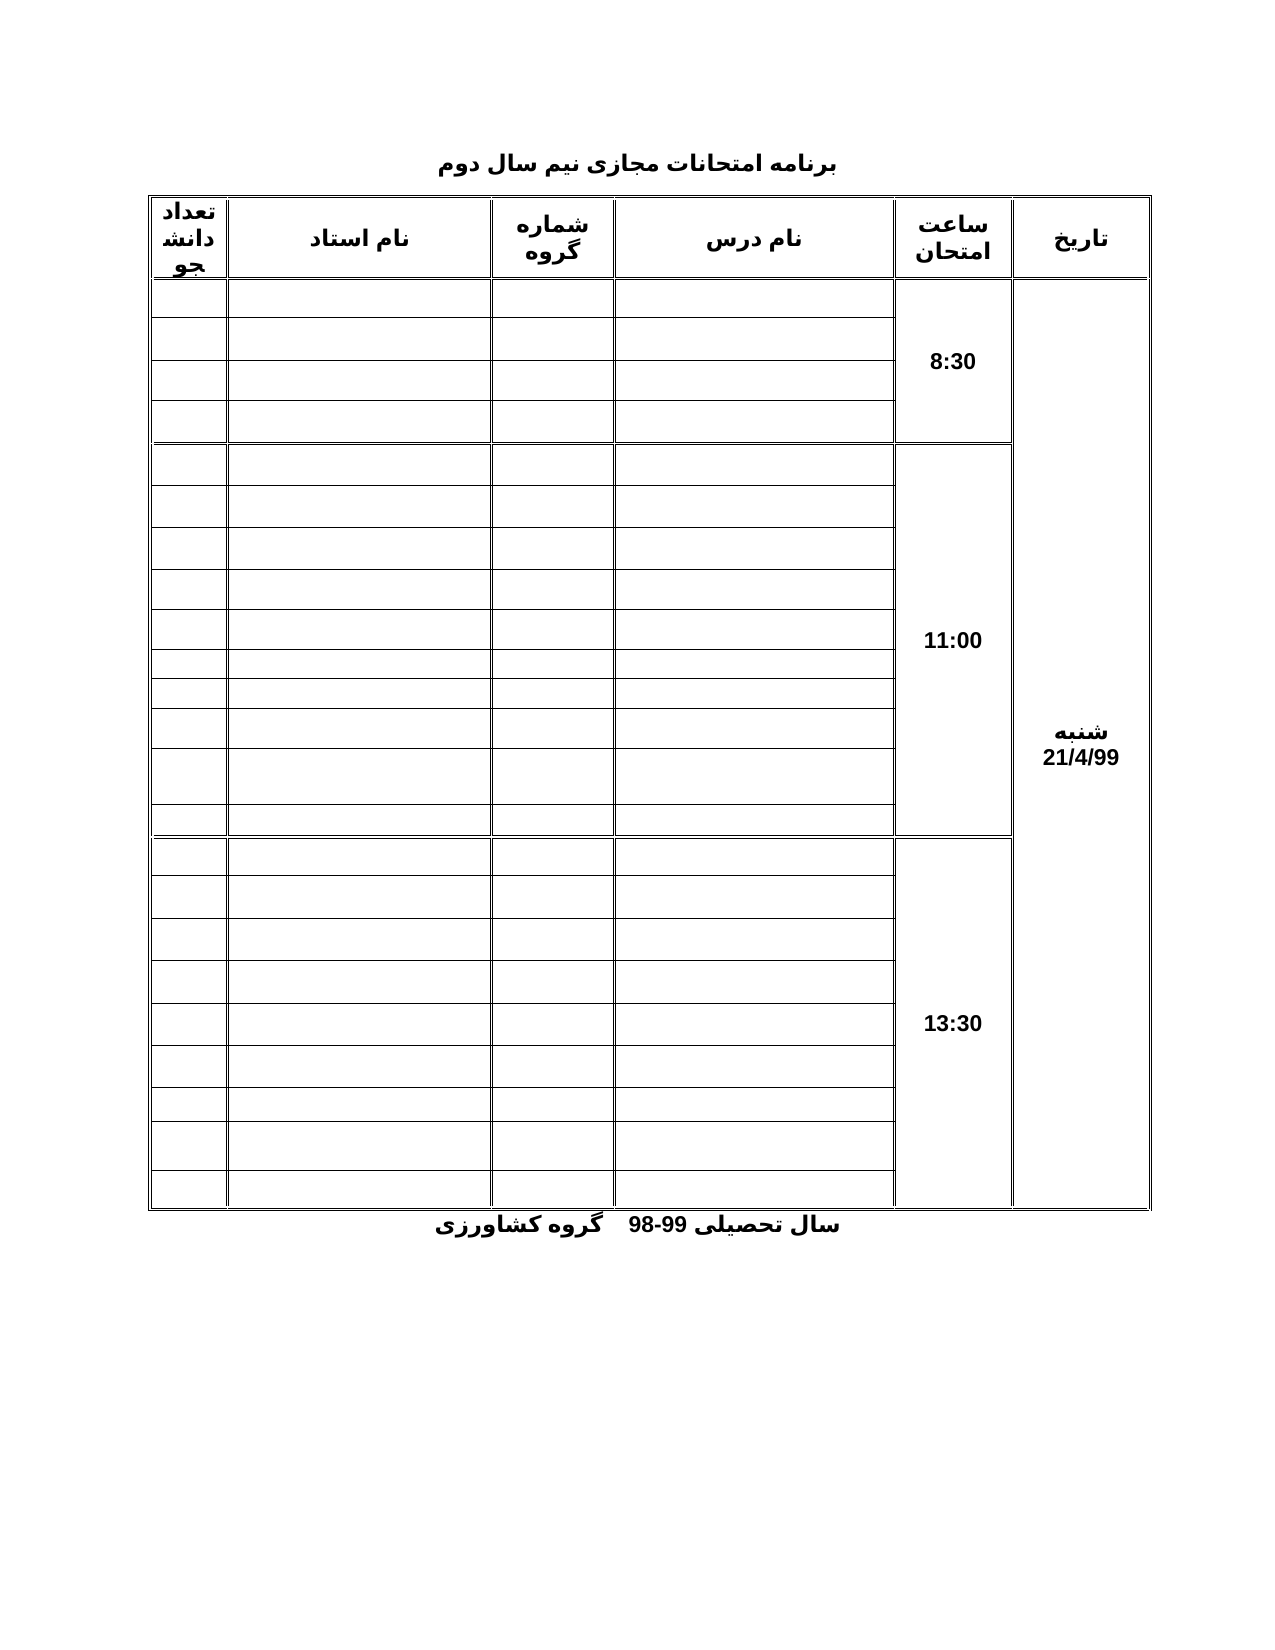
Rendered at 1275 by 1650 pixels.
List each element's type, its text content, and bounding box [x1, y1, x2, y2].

table_cell [493, 839, 613, 875]
table_cell [152, 318, 226, 360]
table_cell [152, 876, 226, 918]
table_cell [229, 749, 490, 804]
table_cell [152, 805, 226, 835]
table_cell [152, 961, 226, 1002]
table_cell [152, 650, 226, 678]
table_cell 11:00 [896, 445, 1011, 835]
table_cell [616, 1088, 893, 1121]
table_cell [152, 610, 226, 649]
table_cell [229, 570, 490, 609]
text سال تحصیلی 99-98 گروه کشاورزی [150, 1211, 1125, 1238]
table_cell [229, 445, 490, 484]
table_cell [616, 401, 893, 442]
table_cell [614, 1171, 894, 1208]
table_cell [491, 1171, 614, 1208]
table_cell [152, 1046, 226, 1087]
table_cell [493, 361, 613, 400]
table_cell [493, 1088, 613, 1121]
table_cell [152, 1088, 226, 1121]
table_cell [493, 1122, 613, 1169]
table_cell [152, 401, 226, 442]
table_cell [616, 961, 893, 1002]
table_cell [616, 486, 893, 527]
table_cell [152, 570, 226, 609]
table_cell [152, 528, 226, 569]
table_cell [616, 570, 893, 609]
table_cell [493, 749, 613, 804]
table_cell [229, 401, 490, 442]
table_cell [616, 650, 893, 678]
table_cell [493, 570, 613, 609]
table_cell [229, 486, 490, 527]
table_cell [152, 361, 226, 400]
table_cell [616, 749, 893, 804]
table_cell [152, 1004, 226, 1045]
table_cell [229, 1004, 490, 1045]
table_header شماره گروه [491, 198, 614, 277]
table_header نام استاد [228, 198, 491, 277]
table_cell [152, 709, 226, 747]
table_cell [616, 528, 893, 569]
table_header ساعت امتحان [894, 198, 1012, 277]
table_cell [616, 318, 893, 360]
table_cell [616, 839, 893, 875]
table_cell [493, 610, 613, 649]
table_cell [229, 1046, 490, 1087]
table_cell [493, 650, 613, 678]
table_cell [229, 318, 490, 360]
table_cell [616, 919, 893, 960]
table_cell [229, 1088, 490, 1121]
table_cell [493, 280, 613, 317]
table_cell [616, 445, 893, 484]
table_cell [616, 361, 893, 400]
table_cell [229, 361, 490, 400]
table_cell [229, 1122, 490, 1169]
table_cell [229, 839, 490, 875]
table_cell [152, 1171, 228, 1208]
table_cell [493, 679, 613, 707]
table_cell [616, 1046, 893, 1087]
table_cell [493, 528, 613, 569]
table_cell [616, 679, 893, 707]
table_cell [493, 876, 613, 918]
table_header تعداد دانشجو [150, 196, 228, 277]
table_cell [152, 679, 226, 707]
text برنامه امتحانات مجازی نیم سال دوم [150, 150, 1125, 176]
table_cell [229, 919, 490, 960]
table_cell [229, 876, 490, 918]
table_cell 13:30 [894, 839, 1012, 1208]
table_header نام درس [614, 198, 894, 277]
table_cell [152, 1122, 226, 1169]
table_cell [228, 1171, 491, 1208]
table_cell [493, 445, 613, 484]
table_cell [493, 486, 613, 527]
table_cell [152, 919, 226, 960]
table_header تاریخ [1012, 198, 1149, 277]
table_cell [493, 318, 613, 360]
table_cell [493, 709, 613, 747]
table_cell [229, 528, 490, 569]
table_cell [493, 805, 613, 835]
table_cell [616, 709, 893, 747]
table_cell [616, 280, 893, 317]
table_cell [493, 919, 613, 960]
table_cell [150, 277, 228, 317]
table_cell شنبه 21/4/99 [1012, 277, 1150, 1208]
table_cell [229, 709, 490, 747]
table_cell [616, 876, 893, 918]
table_cell [150, 442, 228, 484]
table_cell [229, 650, 490, 678]
table_cell [229, 805, 490, 835]
table_cell [229, 280, 490, 317]
table_cell [150, 835, 228, 875]
table_cell [493, 961, 613, 1002]
table_cell [616, 1004, 893, 1045]
table_cell [152, 486, 226, 527]
table_cell [229, 679, 490, 707]
table_cell [229, 961, 490, 1002]
table_cell [616, 1122, 893, 1169]
table_cell [616, 805, 893, 835]
table_cell [493, 401, 613, 442]
table_cell [229, 610, 490, 649]
table_cell [493, 1046, 613, 1087]
table_cell [616, 610, 893, 649]
table_cell [493, 1004, 613, 1045]
table_cell [152, 749, 226, 804]
table_cell 8:30 [896, 280, 1011, 442]
